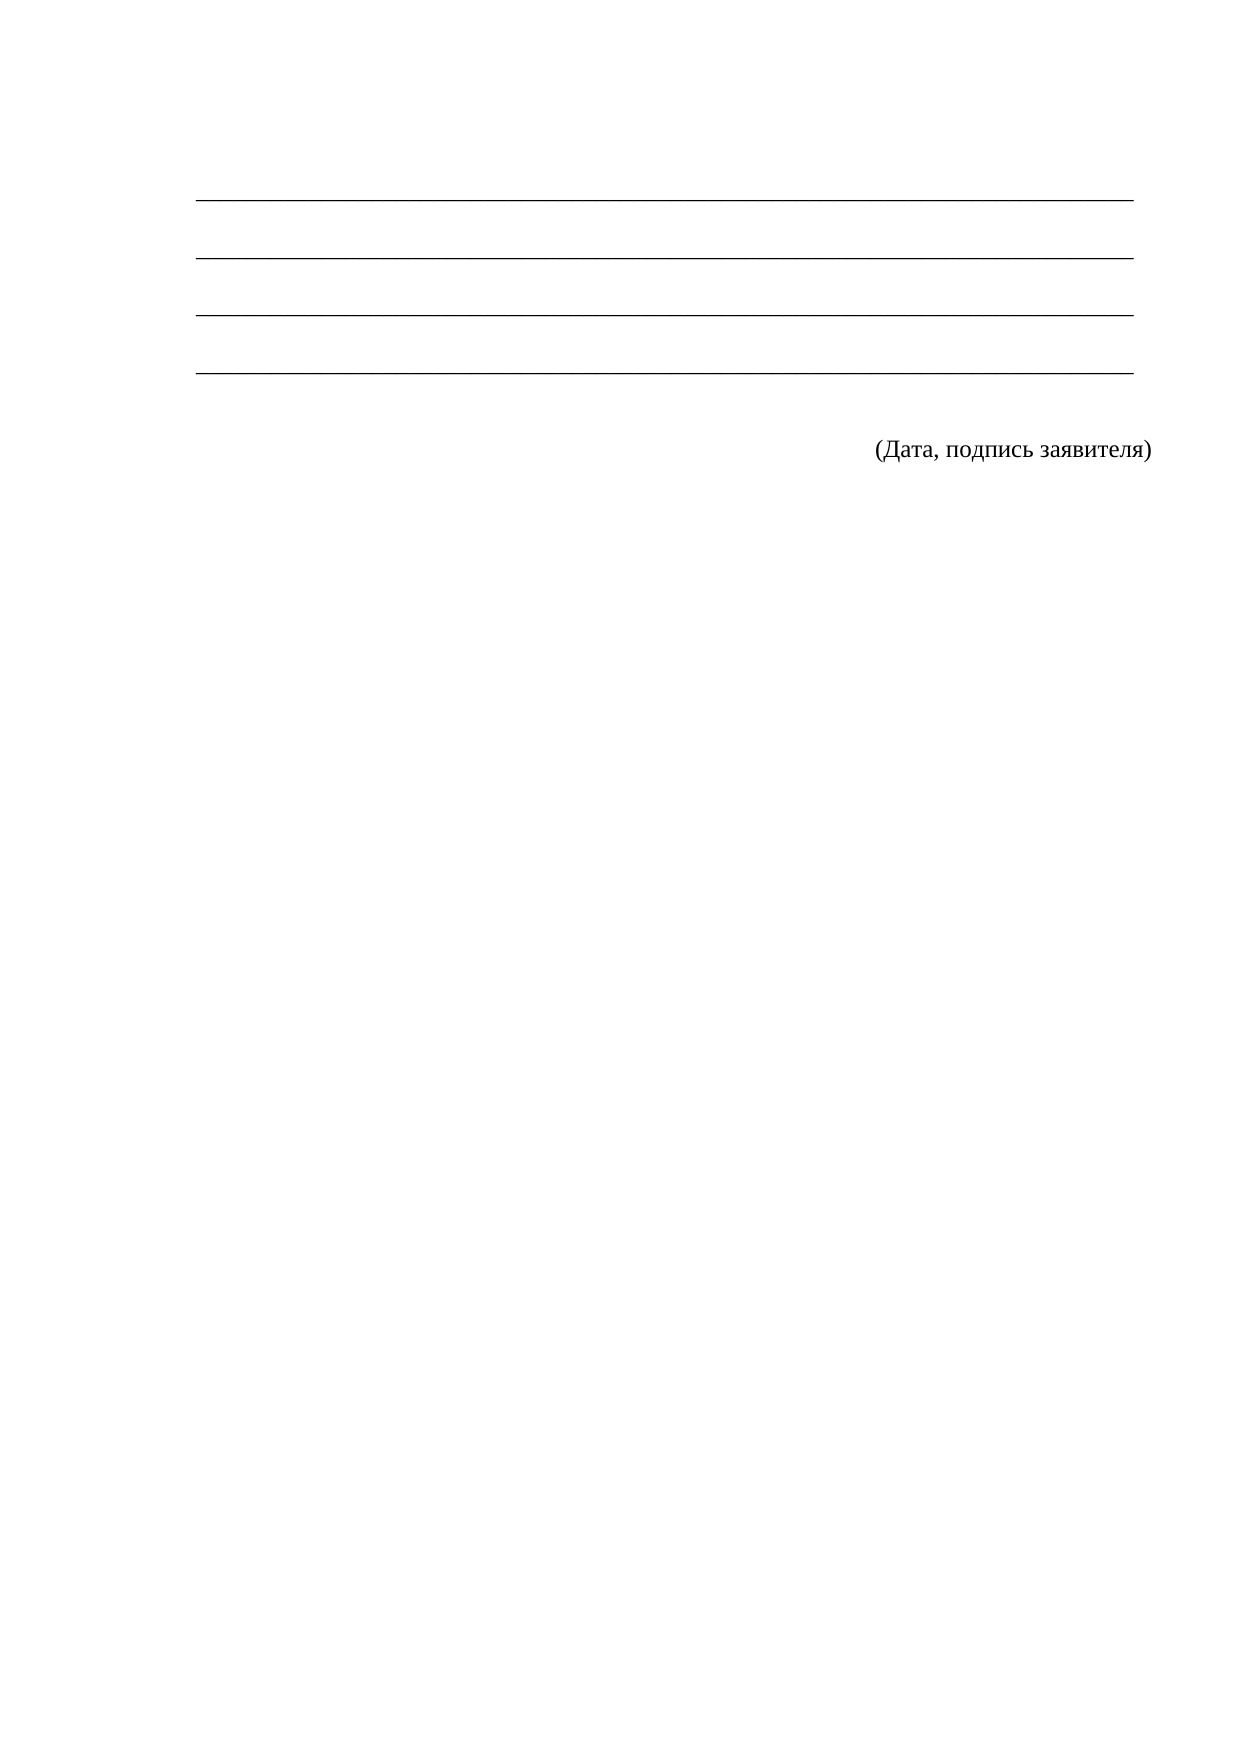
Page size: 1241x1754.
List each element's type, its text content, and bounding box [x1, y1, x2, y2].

text ___________________________________________________________________________ [177, 348, 1152, 377]
text ___________________________________________________________________________ [177, 291, 1152, 319]
text ___________________________________________________________________________ [177, 233, 1152, 262]
text ___________________________________________________________________________ [177, 176, 1152, 204]
text (Дата, подпись заявителя) [177, 434, 1152, 463]
